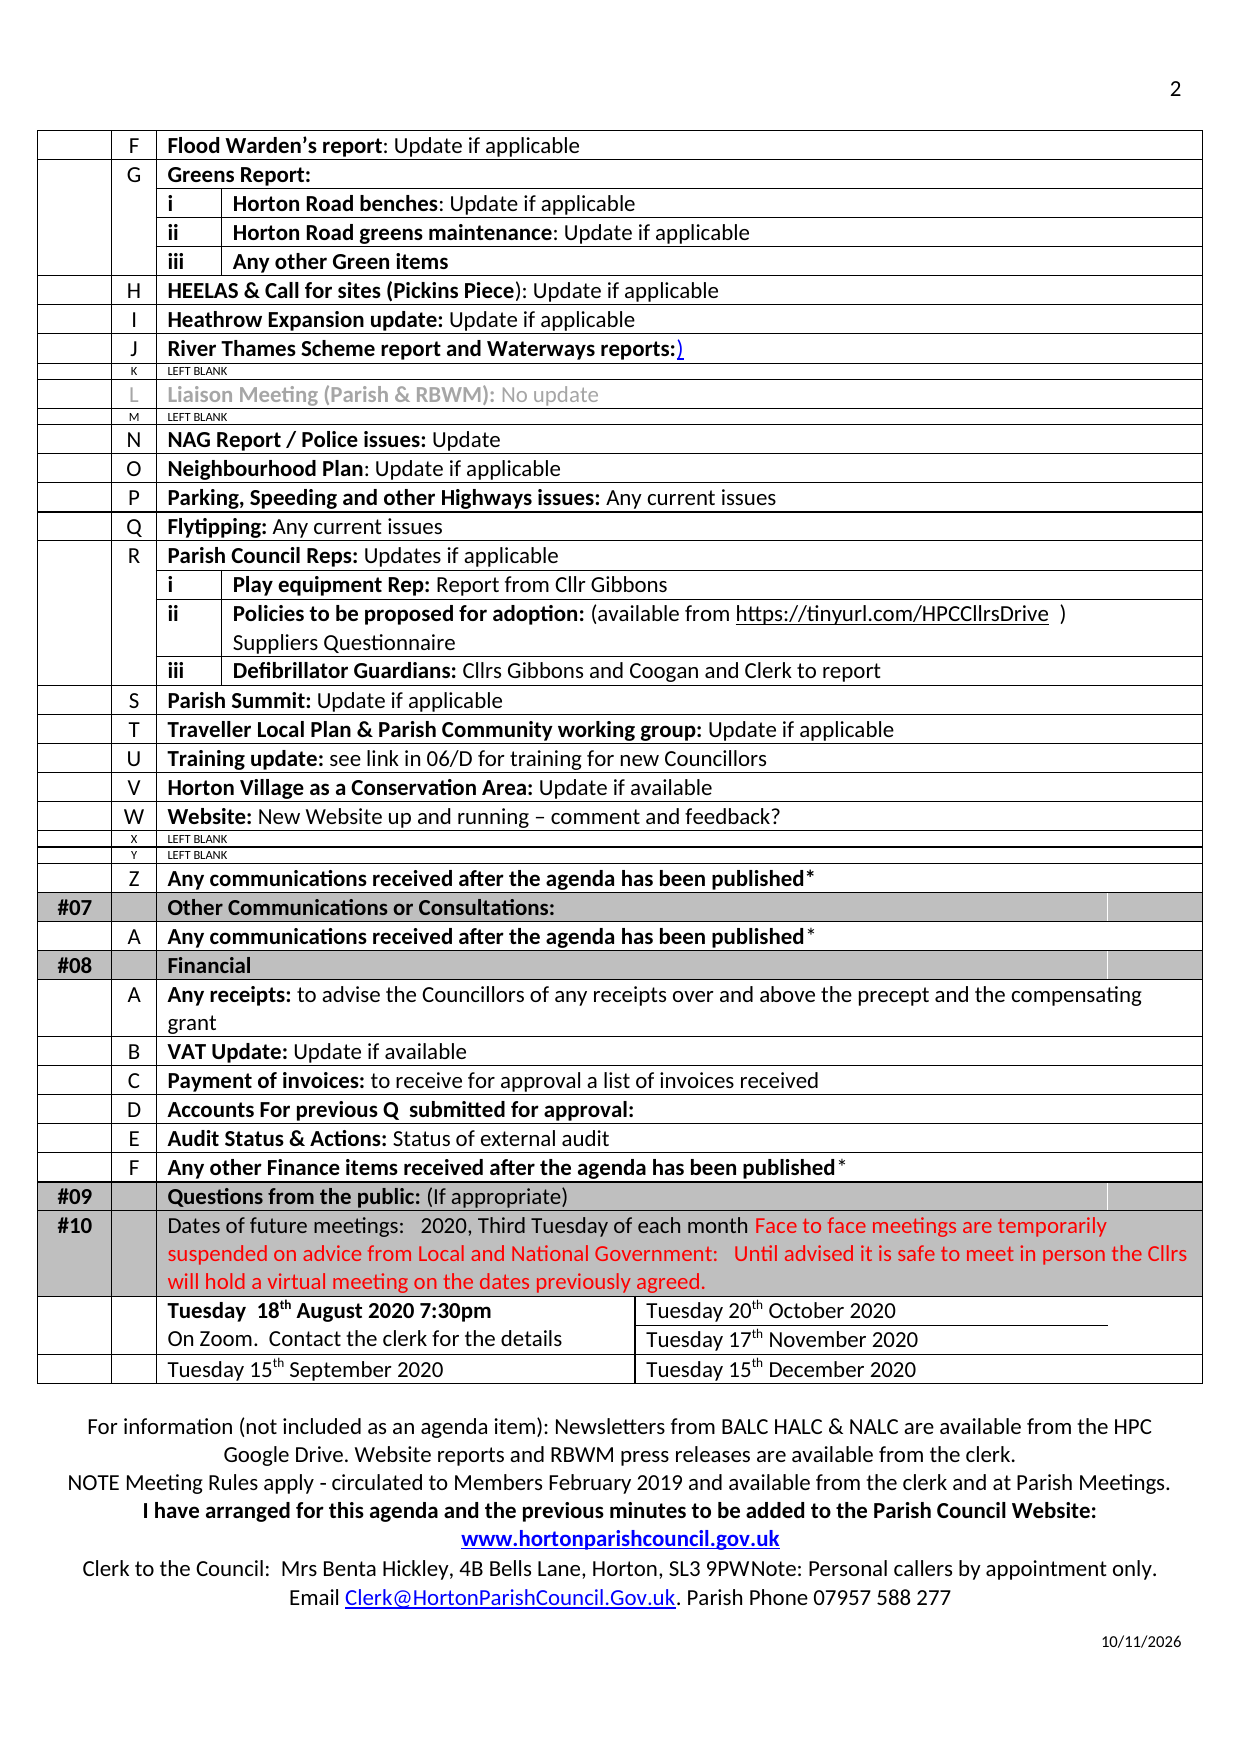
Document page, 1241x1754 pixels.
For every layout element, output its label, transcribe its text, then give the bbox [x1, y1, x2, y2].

table_cell NAG Report / Police issues: Update [157, 425, 1107, 453]
table_cell [1108, 483, 1202, 511]
table_cell C [112, 1066, 156, 1094]
table_cell [38, 425, 111, 453]
table_cell S [112, 686, 156, 714]
table_cell i [157, 571, 221, 598]
table_cell [1108, 1066, 1202, 1094]
table_cell [1108, 364, 1202, 379]
table_cell [1108, 160, 1202, 188]
table_cell O [112, 454, 156, 482]
table_cell [1108, 802, 1202, 830]
text Email Clerk@HortonParishCouncil.Gov.uk. Parish Phone 07957 588 277 [59, 1583, 1181, 1611]
table_cell [38, 1124, 111, 1152]
table_cell [1108, 247, 1202, 275]
table_cell Neighbourhood Plan: Update if applicable [157, 454, 1107, 482]
table_cell Flood Warden’s report: Update if applicable [157, 131, 1107, 159]
table_cell Horton Road greens maintenance: Update if applicable [222, 218, 1107, 246]
table_cell [1108, 1153, 1202, 1181]
text Clerk to the Council: Mrs Benta Hickley, 4B Bells Lane, Horton, SL3 9PW Note: Personal callers by appointment only. [59, 1552, 1181, 1583]
table_cell A [112, 922, 156, 950]
table_cell [38, 334, 111, 362]
table_cell River Thames Scheme report and Waterways reports:) [157, 334, 1107, 362]
table_cell F [112, 1153, 156, 1181]
table_cell [1108, 864, 1202, 892]
table_cell X [112, 831, 156, 846]
table_cell iii [157, 657, 221, 685]
table_cell Tuesday 15th December 2020 [636, 1355, 1107, 1383]
table_cell [1108, 1355, 1202, 1383]
table_cell [1108, 334, 1202, 362]
table_cell U [112, 744, 156, 772]
table_cell [38, 744, 111, 772]
table_cell iii [157, 247, 221, 275]
table_cell [38, 980, 111, 1036]
table_cell [1108, 893, 1202, 921]
table_cell [1108, 1037, 1202, 1065]
table_cell #10 [38, 1211, 111, 1296]
table_cell Q [112, 513, 156, 540]
table_cell J [112, 334, 156, 362]
table_cell A [112, 980, 156, 1036]
table_cell Tuesday 15th September 2020 [157, 1355, 634, 1383]
table_cell VAT Update: Update if available [157, 1037, 1107, 1065]
table_cell i [157, 189, 221, 217]
table_cell [1108, 276, 1202, 304]
table_cell [38, 1355, 111, 1383]
table_cell [1108, 380, 1202, 408]
table_cell Website: New Website up and running – comment and feedback? [157, 802, 1107, 830]
table_cell [1108, 218, 1202, 246]
table_cell [38, 802, 111, 830]
table_cell I [112, 305, 156, 333]
table_cell Greens Report: [157, 160, 1107, 188]
table_cell Any communications received after the agenda has been published* [157, 922, 1107, 950]
table_cell [1108, 571, 1202, 598]
table_cell Defibrillator Guardians: Cllrs Gibbons and Coogan and Clerk to report [222, 657, 1107, 685]
table_cell [38, 1037, 111, 1065]
table_cell Dates of future meetings: 2020, Third Tuesday of each month Face to face meetings are temporarily suspended on advice from Local and National Government: Until advised it is safe to meet in person the Cllrs will hold a virtual meeting on the dates previously agreed. [157, 1211, 1202, 1296]
table_cell HEELAS & Call for sites (Pickins Piece): Update if applicable [157, 276, 1107, 304]
table_cell [1108, 1297, 1202, 1354]
table_cell Any communications received after the agenda has been published* [157, 864, 1107, 892]
table_cell G [112, 160, 156, 275]
table_cell LEFT BLANK [157, 409, 1107, 424]
table_cell Flytipping: Any current issues [157, 513, 1107, 540]
table_cell [1108, 715, 1202, 743]
table_cell V [112, 773, 156, 801]
table_cell [38, 454, 111, 482]
table_cell Training update: see link in 06/D for training for new Councillors [157, 744, 1107, 772]
table_cell Any other Finance items received after the agenda has been published* [157, 1153, 1107, 1181]
table_cell Accounts For previous Q submitted for approval: [157, 1095, 1107, 1123]
table_cell #07 [38, 893, 111, 921]
table_cell W [112, 802, 156, 830]
table_cell M [112, 409, 156, 424]
table_cell F [112, 131, 156, 159]
table_cell K [112, 364, 156, 379]
table_cell [38, 380, 111, 408]
table_cell Other Communications or Consultations: [157, 893, 1107, 921]
text NOTE Meeting Rules apply ‐ circulated to Members February 2019 and available from the clerk and at Parish Meetings. [59, 1468, 1181, 1496]
table_cell [112, 951, 156, 979]
table_cell B [112, 1037, 156, 1065]
table_cell [38, 276, 111, 304]
table_cell Any other Green items [222, 247, 1107, 275]
table_cell Policies to be proposed for adoption: (available from https://tinyurl.com/HPCCllrsDrive ) Suppliers Questionnaire [222, 600, 1107, 656]
table_cell R [112, 541, 156, 685]
table_cell [1108, 305, 1202, 333]
table_cell [1108, 951, 1202, 979]
table_cell [38, 715, 111, 743]
text I have arranged for this agenda and the previous minutes to be added to the Parish Council Website: www.hortonparishcouncil.gov.uk [59, 1496, 1181, 1552]
table_cell Financial [157, 951, 1107, 979]
table_cell #08 [38, 951, 111, 979]
table_cell H [112, 276, 156, 304]
table_cell [1108, 922, 1202, 950]
table_cell LEFT BLANK [157, 364, 1107, 379]
table_cell [112, 1183, 156, 1210]
table_cell [1108, 773, 1202, 801]
table_cell [38, 483, 111, 511]
table_cell [1108, 831, 1202, 846]
table_cell [1108, 686, 1202, 714]
table_cell P [112, 483, 156, 511]
table_cell LEFT BLANK [157, 831, 1107, 846]
table_cell Y [112, 848, 156, 863]
table_cell [1108, 1124, 1202, 1152]
table_cell Liaison Meeting (Parish & RBWM): No update [157, 380, 1107, 408]
table_cell Play equipment Rep: Report from Cllr Gibbons [222, 571, 1107, 598]
table_cell [1108, 744, 1202, 772]
table_cell Tuesday 18th August 2020 7:30pm On Zoom. Contact the clerk for the details [157, 1297, 634, 1354]
table_cell [1108, 454, 1202, 482]
table_cell #09 [38, 1183, 111, 1210]
table_cell [38, 1153, 111, 1181]
table_cell ii [157, 218, 221, 246]
table_cell D [112, 1095, 156, 1123]
table_cell [38, 131, 111, 159]
table_cell [38, 1095, 111, 1123]
table_cell [38, 686, 111, 714]
table_cell [1108, 425, 1202, 453]
table_cell Any receipts: to advise the Councillors of any receipts over and above the precept and the compensating grant [157, 980, 1202, 1036]
table_cell Tuesday 20th October 2020 [636, 1297, 1107, 1324]
text For information (not included as an agenda item): Newsletters from BALC HALC & NALC are available from the HPC Google Drive. Website reports and RBWM press releases are available from the clerk. [59, 1412, 1181, 1468]
table_cell [112, 1297, 156, 1354]
table_cell [112, 893, 156, 921]
table_cell Horton Village as a Conservation Area: Update if available [157, 773, 1107, 801]
table_cell N [112, 425, 156, 453]
table_cell [1108, 513, 1202, 540]
table_cell [38, 541, 111, 685]
table_cell [38, 848, 111, 863]
table_cell [1108, 131, 1202, 159]
table_cell [112, 1355, 156, 1383]
table_cell [38, 305, 111, 333]
table_cell Tuesday 17th November 2020 [636, 1326, 1107, 1354]
table_cell [38, 773, 111, 801]
table_cell [1108, 409, 1202, 424]
table_cell [1108, 189, 1202, 217]
table_cell LEFT BLANK [157, 848, 1107, 863]
table_cell ii [157, 600, 221, 656]
table_cell [1108, 1095, 1202, 1123]
table_cell [112, 1211, 156, 1296]
table_cell Heathrow Expansion update: Update if applicable [157, 305, 1107, 333]
table_cell [38, 160, 111, 275]
table_cell E [112, 1124, 156, 1152]
table_cell L [112, 380, 156, 408]
table_cell [38, 409, 111, 424]
table_cell Audit Status & Actions: Status of external audit [157, 1124, 1107, 1152]
table_cell Questions from the public: (If appropriate) [157, 1183, 1107, 1210]
table_cell Parish Summit: Update if applicable [157, 686, 1107, 714]
table_cell Traveller Local Plan & Parish Community working group: Update if applicable [157, 715, 1107, 743]
table_cell [1108, 541, 1202, 569]
table_cell Payment of invoices: to receive for approval a list of invoices received [157, 1066, 1107, 1094]
table_cell Horton Road benches: Update if applicable [222, 189, 1107, 217]
table_cell [38, 513, 111, 540]
table_cell [1108, 848, 1202, 863]
table_cell [1108, 657, 1202, 685]
table_cell [38, 1297, 111, 1354]
table_cell [38, 831, 111, 846]
table_cell Parking, Speeding and other Highways issues: Any current issues [157, 483, 1107, 511]
table_cell Parish Council Reps: Updates if applicable [157, 541, 1107, 569]
table_cell Z [112, 864, 156, 892]
table_cell T [112, 715, 156, 743]
table_cell [38, 1066, 111, 1094]
table_cell [38, 364, 111, 379]
table_cell [1108, 1183, 1202, 1210]
table_cell [38, 864, 111, 892]
table_cell [38, 922, 111, 950]
table_cell [1108, 600, 1202, 656]
